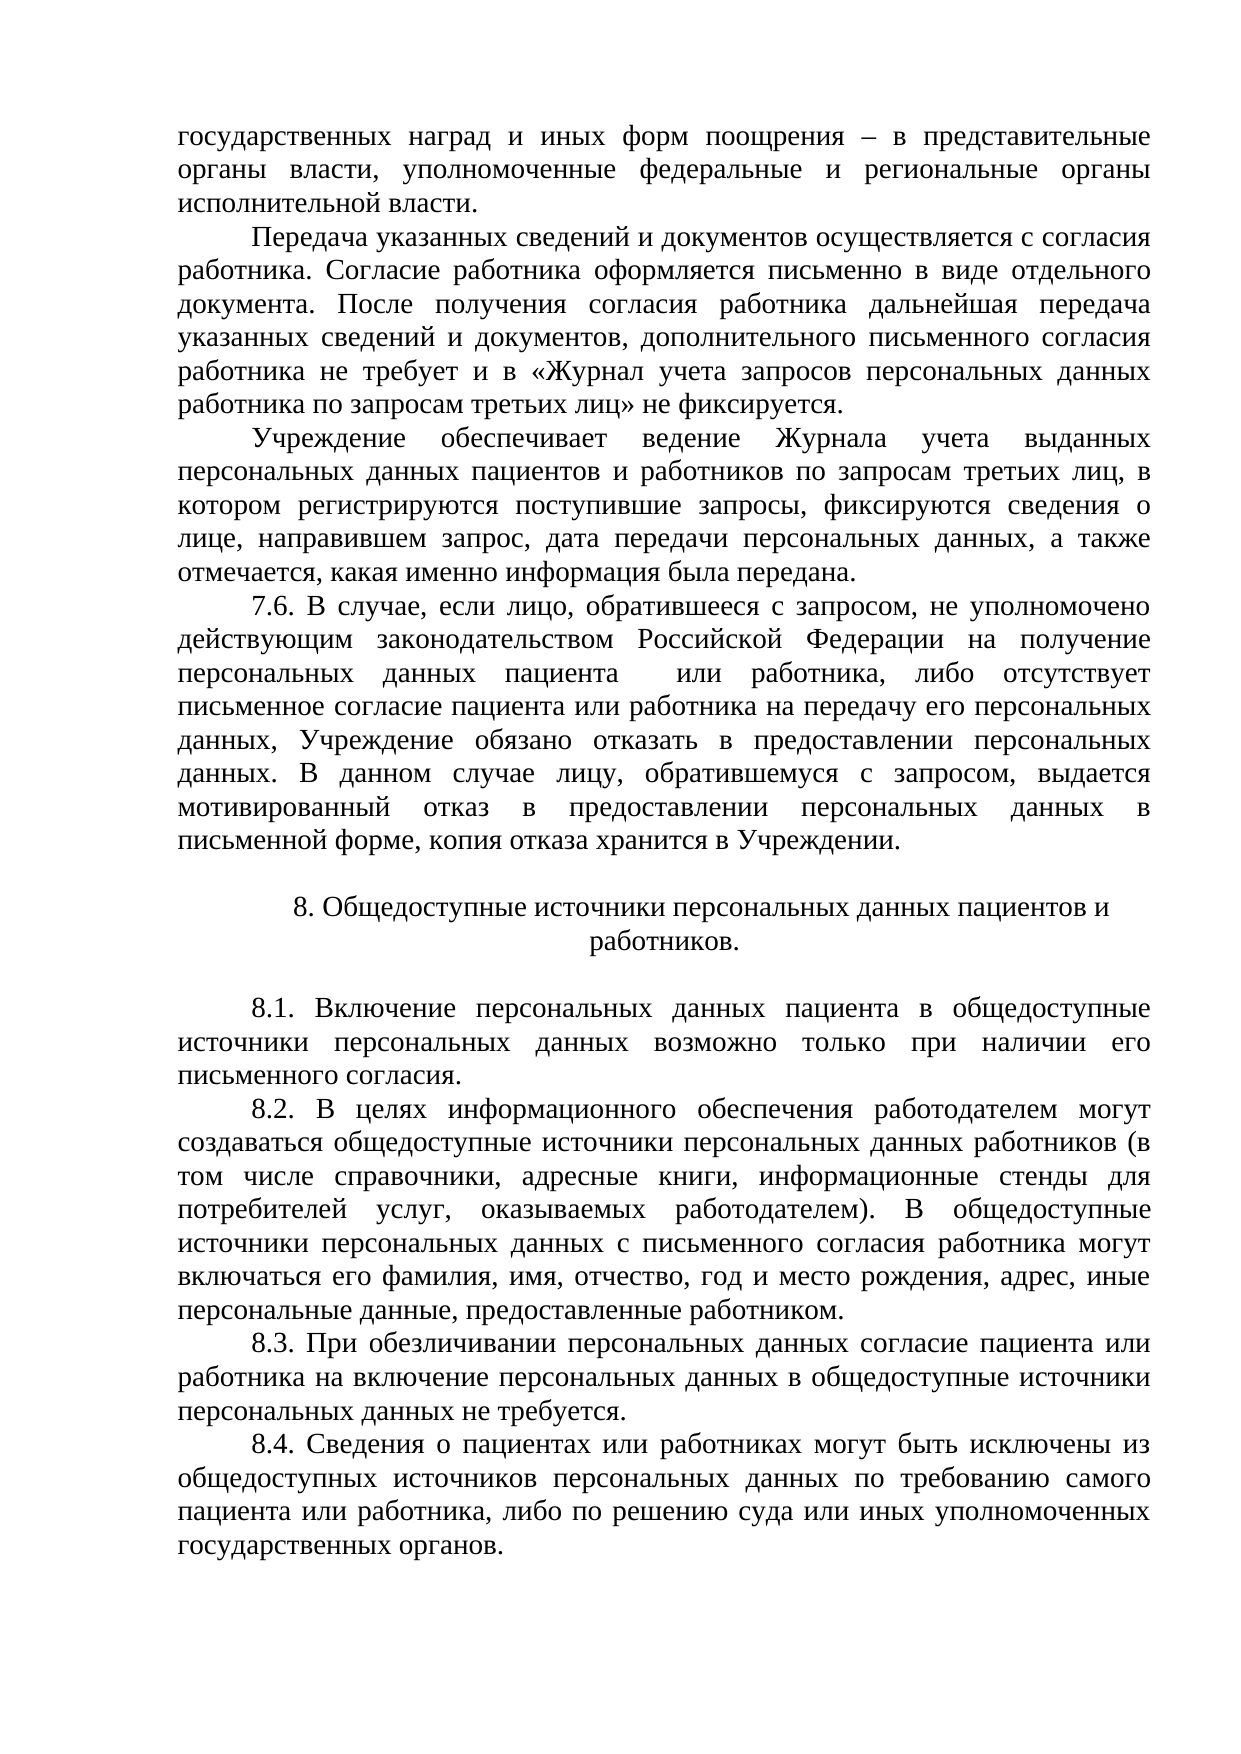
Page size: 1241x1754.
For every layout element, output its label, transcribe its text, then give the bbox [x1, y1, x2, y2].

text Передача указанных сведений и документов осуществляется с согласия работника. Согласие работника оформляется письменно в виде отдельного документа. После получения согласия работника дальнейшая передача указанных сведений и документов, дополнительного письменного согласия работника не требует и в «Журнал учета запросов персональных данных работника по запросам третьих лиц» не фиксируется. [177, 219, 1152, 420]
text 8.3. При обезличивании персональных данных согласие пациента или работника на включение персональных данных в общедоступные источники персональных данных не требуется. [177, 1326, 1152, 1426]
text 8.4. Сведения о пациентах или работниках могут быть исключены из общедоступных источников персональных данных по требованию самого пациента или работника, либо по решению суда или иных уполномоченных государственных органов. [177, 1426, 1152, 1560]
text 8.1. Включение персональных данных пациента в общедоступные источники персональных данных возможно только при наличии его письменного согласия. [177, 990, 1152, 1091]
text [177, 118, 1152, 219]
text Учреждение обеспечивает ведение Журнала учета выданных персональных данных пациентов и работников по запросам третьих лиц, в котором регистрируются поступившие запросы, фиксируются сведения о лице, направившем запрос, дата передачи персональных данных, а также отмечается, какая именно информация была передана. [177, 420, 1152, 588]
text 7.6. В случае, если лицо, обратившееся с запросом, не уполномочено действующим законодательством Российской Федерации на получение персональных данных пациента или работника, либо отсутствует письменное согласие пациента или работника на передачу его персональных данных, Учреждение обязано отказать в предоставлении персональных данных. В данном случае лицу, обратившемуся с запросом, выдается мотивированный отказ в предоставлении персональных данных в письменной форме, копия отказа хранится в Учреждении. [177, 588, 1152, 856]
text 8. Общедоступные источники персональных данных пациентов и работников. [177, 889, 1152, 957]
text 8.2. В целях информационного обеспечения работодателем могут создаваться общедоступные источники персональных данных работников (в том числе справочники, адресные книги, информационные стенды для потребителей услуг, оказываемых работодателем). В общедоступные источники персональных данных с письменного согласия работника могут включаться его фамилия, имя, отчество, год и место рождения, адрес, иные персональные данные, предоставленные работником. [177, 1091, 1152, 1326]
